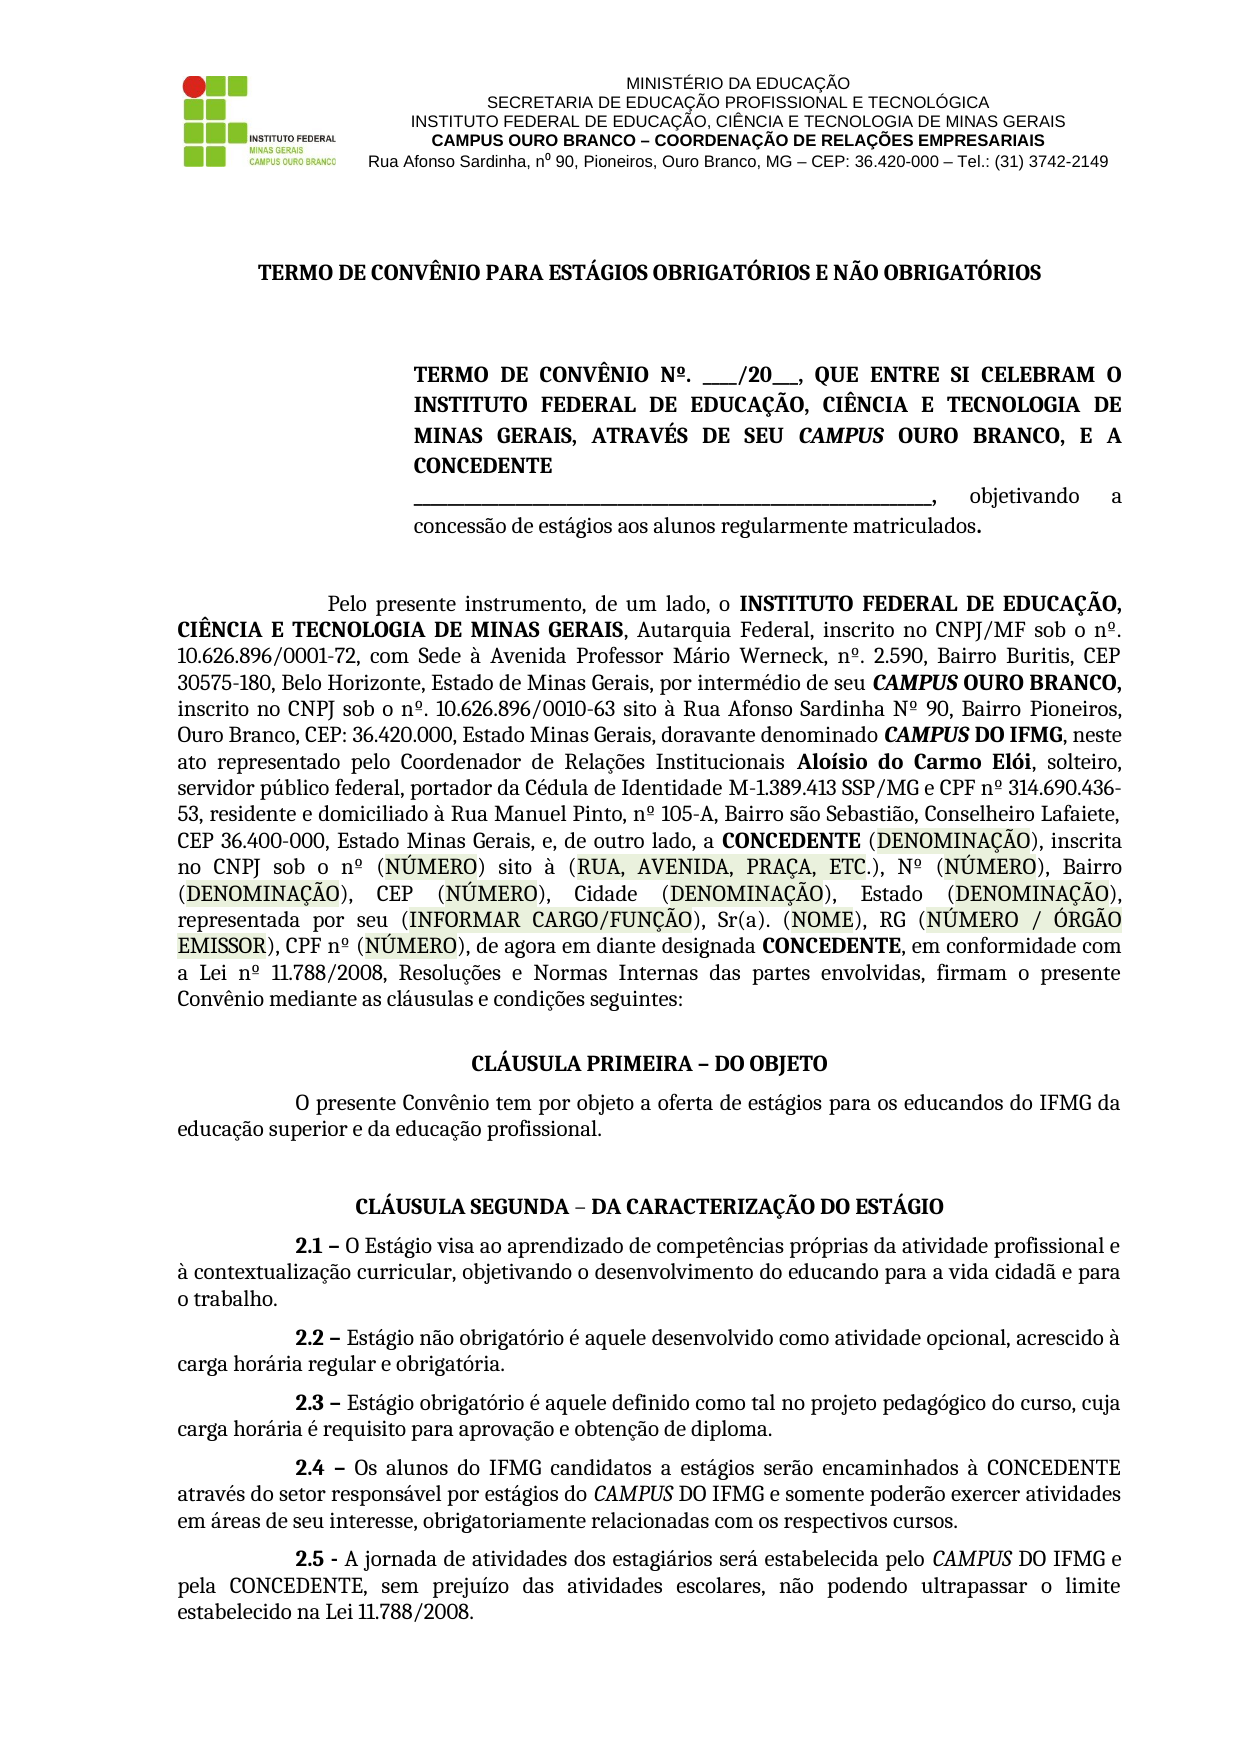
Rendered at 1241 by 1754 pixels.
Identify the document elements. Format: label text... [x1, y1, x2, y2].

text 2.4 – Os alunos do IFMG candidatos a estágios serão encaminhados à CONCEDENTE através do setor responsável por estágios do CAMPUS DO IFMG e somente poderão exercer atividades em áreas de seu interesse, obrigatoriamente relacionadas com os respectivos cursos. [177, 1455, 1122, 1534]
text 2.5 - A jornada de atividades dos estagiários será estabelecida pelo CAMPUS DO IFMG e pela CONCEDENTE, sem prejuízo das atividades escolares, não podendo ultrapassar o limite estabelecido na Lei 11.788/2008. [177, 1546, 1122, 1625]
picture [182, 76, 336, 167]
text CLÁUSULA SEGUNDA – DA CARACTERIZAÇÃO DO ESTÁGIO [177, 1194, 1122, 1220]
text O presente Convênio tem por objeto a oferta de estágios para os educandos do IFMG da educação superior e da educação profissional. [177, 1090, 1122, 1142]
text 2.2 – Estágio não obrigatório é aquele desenvolvido como atividade opcional, acrescido à carga horária regular e obrigatória. [177, 1324, 1122, 1377]
text 2.3 – Estágio obrigatório é aquele definido como tal no projeto pedagógico do curso, cuja carga horária é requisito para aprovação e obtenção de diploma. [177, 1389, 1122, 1442]
text Pelo presente instrumento, de um lado, o INSTITUTO FEDERAL DE EDUCAÇÃO, CIÊNCIA E TECNOLOGIA DE MINAS GERAIS, Autarquia Federal, inscrito no CNPJ/MF sob o nº. 10.626.896/0001-72, com Sede à Avenida Professor Mário Werneck, nº. 2.590, Bairro Buritis, CEP 30575-180, Belo Horizonte, Estado de Minas Gerais, por intermédio de seu CAMPUS OURO BRANCO, inscrito no CNPJ sob o nº. 10.626.896/0010-63 sito à Rua Afonso Sardinha Nº 90, Bairro Pioneiros, Ouro Branco, CEP: 36.420.000, Estado Minas Gerais, doravante denominado CAMPUS DO IFMG, neste ato representado pelo Coordenador de Relações Institucionais Aloísio do Carmo Elói, solteiro, servidor público federal, portador da Cédula de Identidade M-1.389.413 SSP/MG e CPF nº 314.690.436-53, residente e domiciliado à Rua Manuel Pinto, nº 105-A, Bairro são Sebastião, Conselheiro Lafaiete, CEP 36.400-000, Estado Minas Gerais, e, de outro lado, a CONCEDENTE (DENOMINAÇÃO), inscrita no CNPJ sob o nº (NÚMERO) sito à (RUA, AVENIDA, PRAÇA, ETC.), Nº (NÚMERO), Bairro (DENOMINAÇÃO), CEP (NÚMERO), Cidade (DENOMINAÇÃO), Estado (DENOMINAÇÃO), representada por seu (INFORMAR CARGO/FUNÇÃO), Sr(a). (NOME), RG (NÚMERO / ÓRGÃO EMISSOR), CPF nº (NÚMERO), de agora em diante designada CONCEDENTE, em conformidade com a Lei nº 11.788/2008, Resoluções e Normas Internas das partes envolvidas, firmam o presente Convênio mediante as cláusulas e condições seguintes: [177, 590, 1122, 1012]
text TERMO DE CONVÊNIO PARA ESTÁGIOS OBRIGATÓRIOS E NÃO OBRIGATÓRIOS [177, 260, 1122, 286]
text TERMO DE CONVÊNIO Nº. ____/20___, QUE ENTRE SI CELEBRAM O INSTITUTO FEDERAL DE EDUCAÇÃO, CIÊNCIA E TECNOLOGIA DE MINAS GERAIS, ATRAVÉS DE SEU CAMPUS OURO BRANCO, E A CONCEDENTE _____________________________________________________________, objetivando a concessão de estágios aos alunos regularmente matriculados. [413, 362, 1122, 539]
text 2.1 – O Estágio visa ao aprendizado de competências próprias da atividade profissional e à contextualização curricular, objetivando o desenvolvimento do educando para a vida cidadã e para o trabalho. [177, 1233, 1122, 1312]
text CLÁUSULA PRIMEIRA – DO OBJETO [177, 1051, 1122, 1077]
